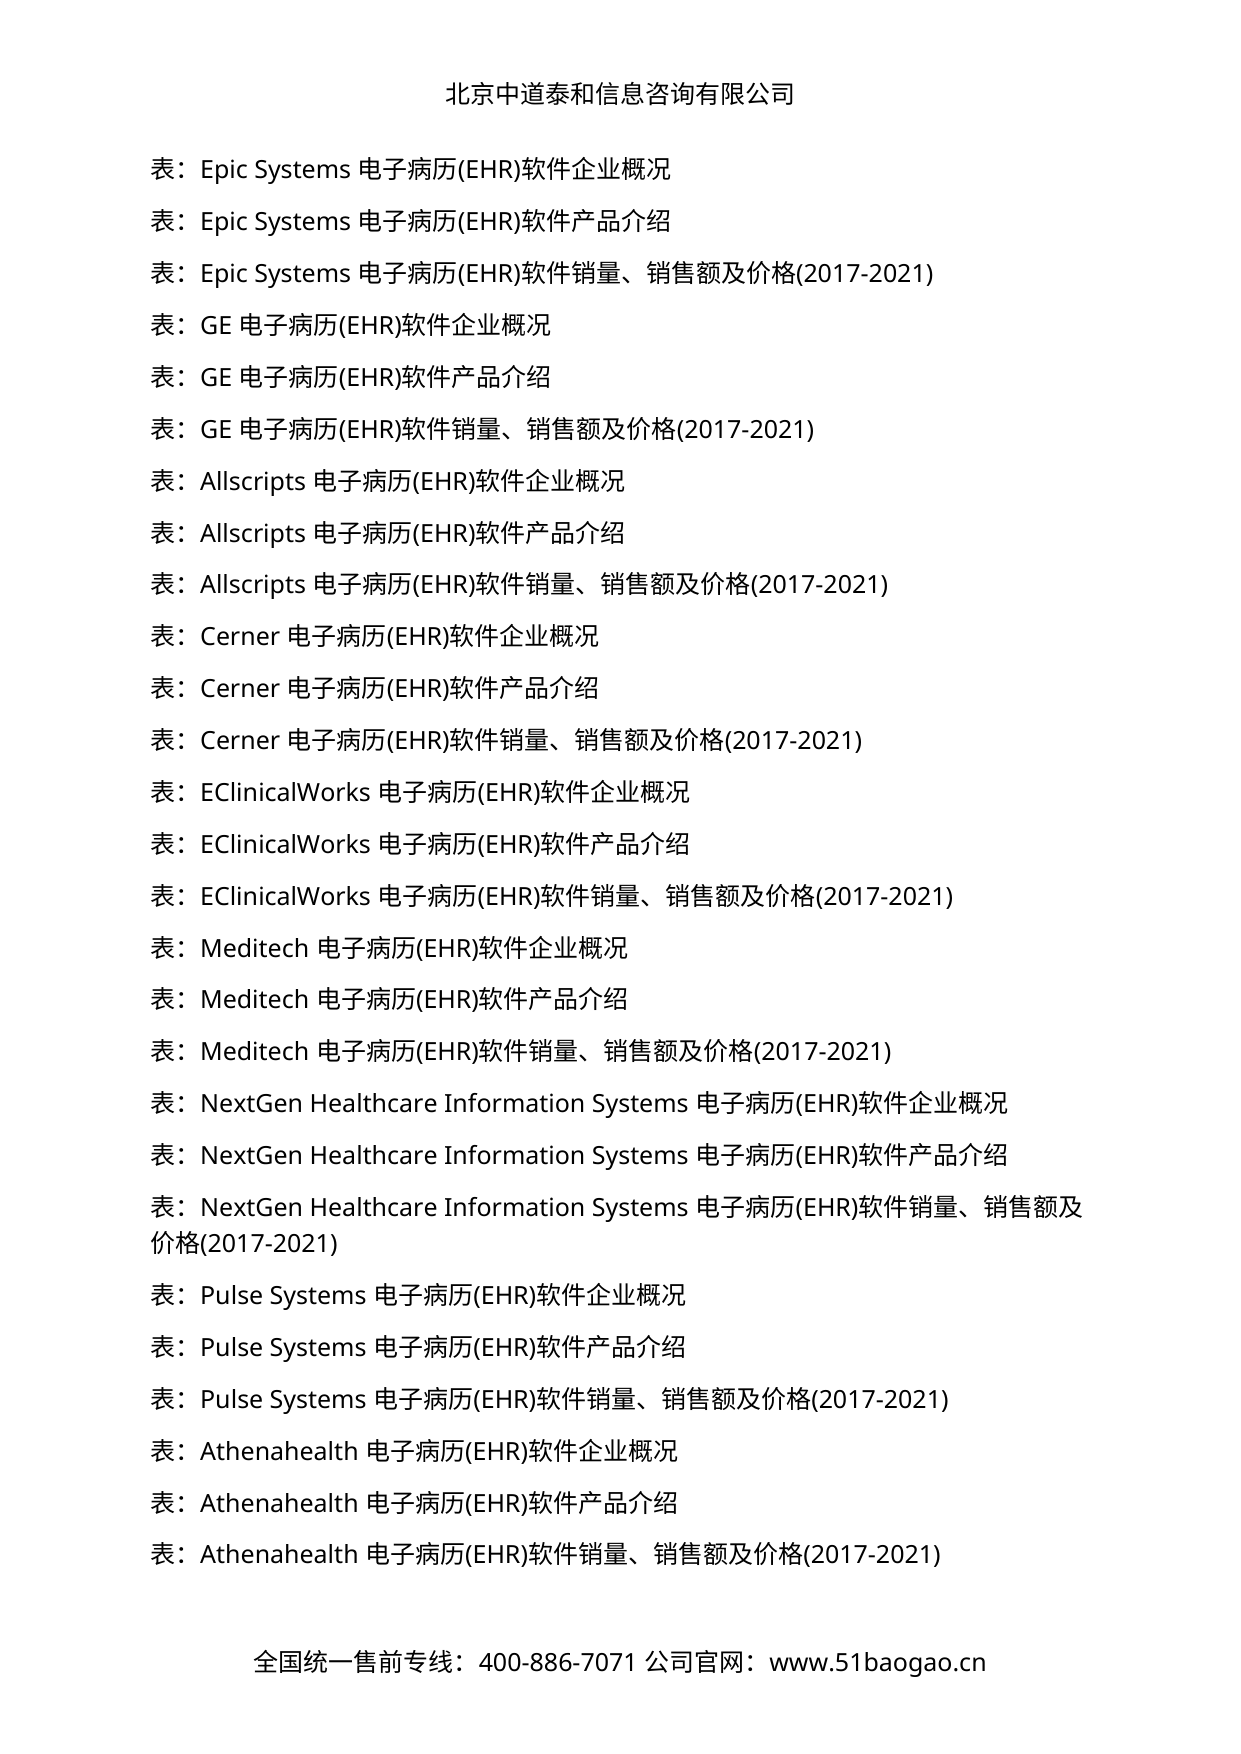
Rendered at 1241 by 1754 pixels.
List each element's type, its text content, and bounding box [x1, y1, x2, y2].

text 表：Epic Systems 电子病历(EHR)软件企业概况 [150, 150, 1090, 186]
text 表：GE 电子病历(EHR)软件产品介绍 [150, 357, 1090, 394]
text 表：NextGen Healthcare Information Systems 电子病历(EHR)软件销量、销售额及价格(2017-2021) [150, 1187, 1090, 1260]
text 表：Meditech 电子病历(EHR)软件企业概况 [150, 928, 1090, 964]
text 表：Meditech 电子病历(EHR)软件销量、销售额及价格(2017-2021) [150, 1032, 1090, 1068]
text 表：Pulse Systems 电子病历(EHR)软件销量、销售额及价格(2017-2021) [150, 1379, 1090, 1416]
text 表：Pulse Systems 电子病历(EHR)软件企业概况 [150, 1276, 1090, 1312]
text 表：GE 电子病历(EHR)软件销量、销售额及价格(2017-2021) [150, 409, 1090, 446]
text 表：Athenahealth 电子病历(EHR)软件企业概况 [150, 1431, 1090, 1467]
text 表：NextGen Healthcare Information Systems 电子病历(EHR)软件企业概况 [150, 1084, 1090, 1120]
text 表：Cerner 电子病历(EHR)软件产品介绍 [150, 669, 1090, 705]
text 表：Epic Systems 电子病历(EHR)软件销量、销售额及价格(2017-2021) [150, 254, 1090, 290]
text 表：Allscripts 电子病历(EHR)软件销量、销售额及价格(2017-2021) [150, 565, 1090, 601]
text 表：Cerner 电子病历(EHR)软件企业概况 [150, 617, 1090, 653]
text 表：Allscripts 电子病历(EHR)软件企业概况 [150, 461, 1090, 497]
text 表：EClinicalWorks 电子病历(EHR)软件销量、销售额及价格(2017-2021) [150, 876, 1090, 912]
text 表：Athenahealth 电子病历(EHR)软件销量、销售额及价格(2017-2021) [150, 1535, 1090, 1571]
text 表：Athenahealth 电子病历(EHR)软件产品介绍 [150, 1483, 1090, 1519]
text 表：EClinicalWorks 电子病历(EHR)软件企业概况 [150, 772, 1090, 809]
text 表：Cerner 电子病历(EHR)软件销量、销售额及价格(2017-2021) [150, 721, 1090, 757]
text 表：Pulse Systems 电子病历(EHR)软件产品介绍 [150, 1327, 1090, 1364]
text 表：EClinicalWorks 电子病历(EHR)软件产品介绍 [150, 824, 1090, 861]
text 表：Meditech 电子病历(EHR)软件产品介绍 [150, 980, 1090, 1016]
text 表：Allscripts 电子病历(EHR)软件产品介绍 [150, 513, 1090, 549]
text 表：NextGen Healthcare Information Systems 电子病历(EHR)软件产品介绍 [150, 1136, 1090, 1172]
text 表：Epic Systems 电子病历(EHR)软件产品介绍 [150, 202, 1090, 238]
text 表：GE 电子病历(EHR)软件企业概况 [150, 306, 1090, 342]
